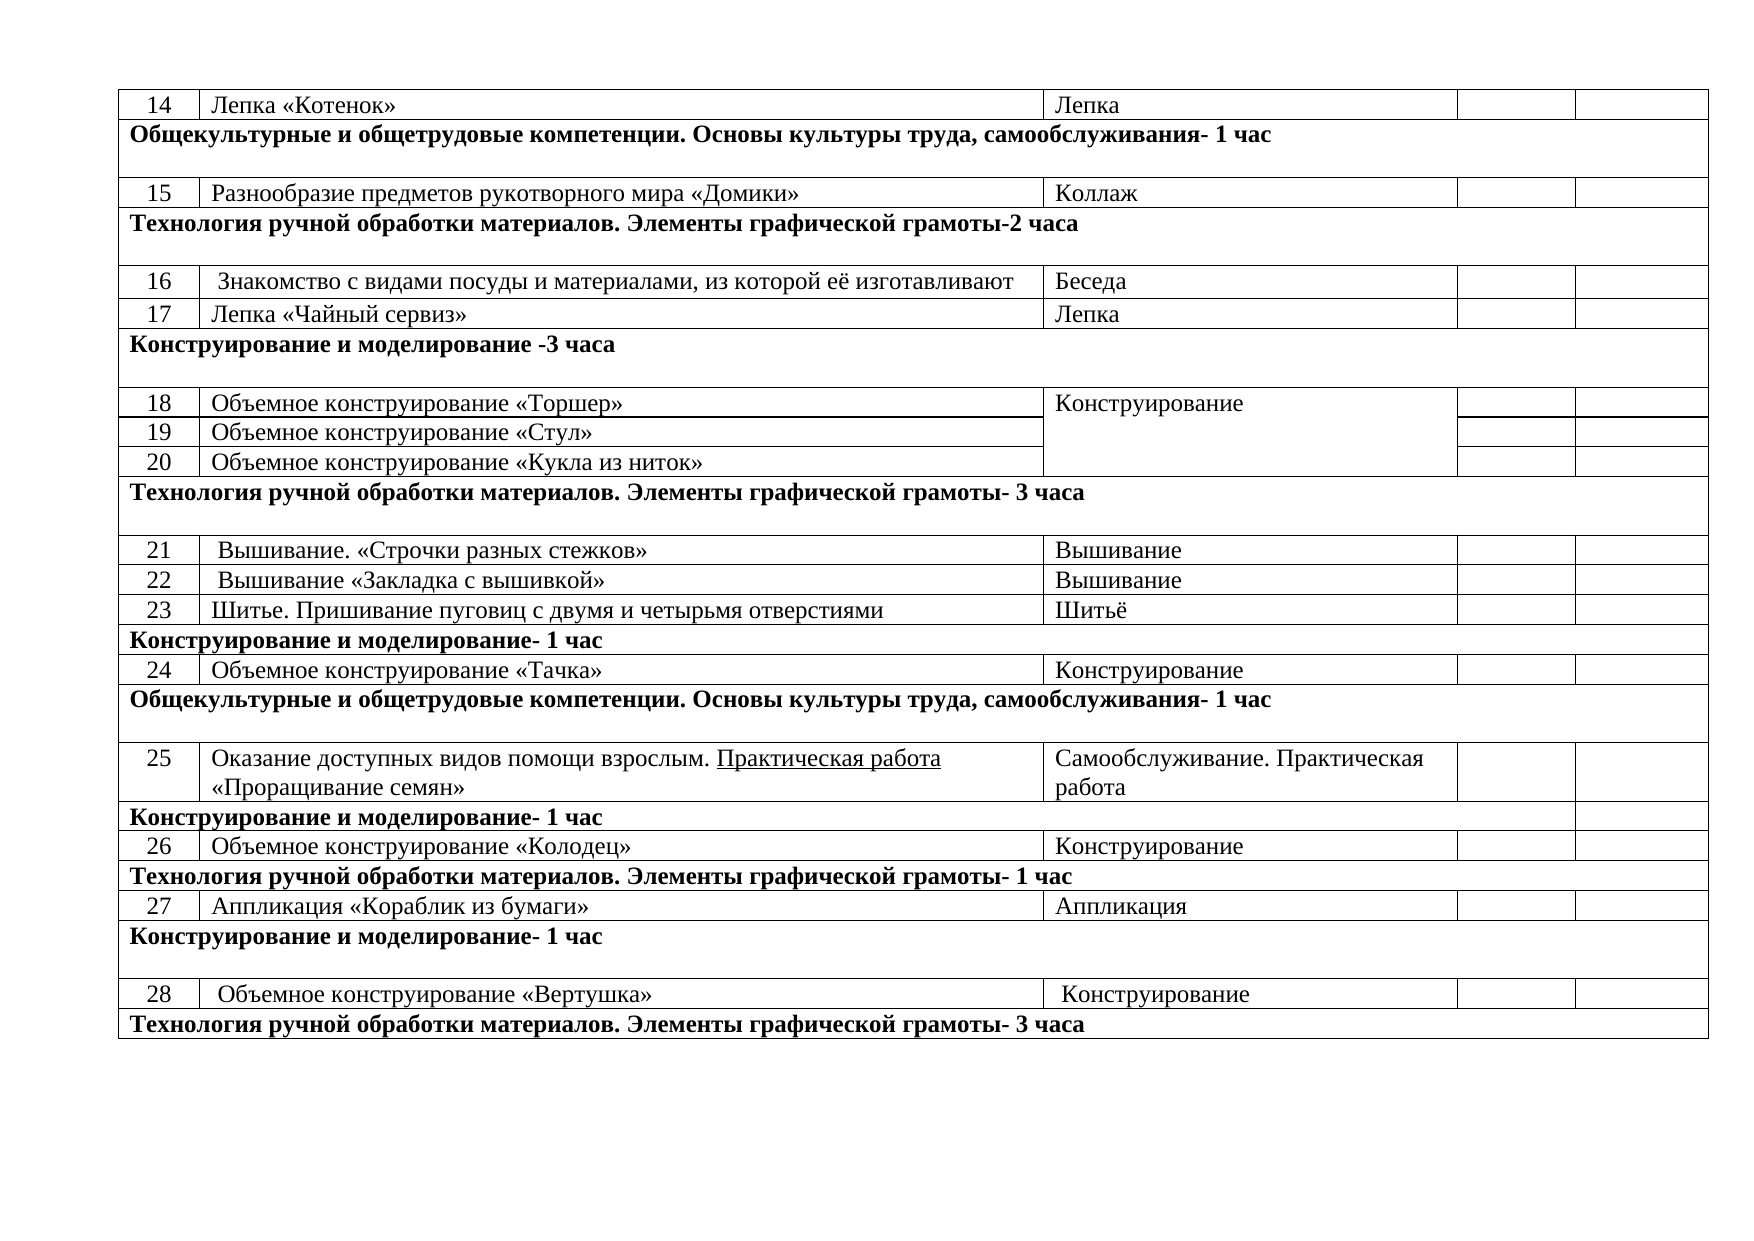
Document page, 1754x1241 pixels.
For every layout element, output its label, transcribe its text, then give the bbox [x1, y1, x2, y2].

table_cell [1576, 388, 1708, 416]
table_cell Технология ручной обработки материалов. Элементы графической грамоты-2 часа [119, 208, 1708, 265]
table_cell Технология ручной обработки материалов. Элементы графической грамоты- 3 часа [119, 477, 1708, 534]
table_cell 14 [119, 90, 199, 118]
table_cell Конструирование и моделирование- 1 час [119, 802, 1575, 830]
table_cell Лепка «Котенок» [200, 90, 1043, 118]
table_cell Конструирование [1044, 831, 1457, 860]
table_cell Лепка [1044, 90, 1457, 118]
table_cell Оказание доступных видов помощи взрослым. Практическая работа «Проращивание семян» [200, 743, 1043, 801]
table_cell [1458, 90, 1575, 118]
table_cell [1458, 595, 1575, 624]
table_cell Объемное конструирование «Торшер» [200, 388, 1043, 416]
table_cell Конструирование и моделирование -3 часа [119, 329, 1708, 387]
table_cell [1576, 595, 1708, 624]
table_cell 15 [119, 178, 199, 207]
table_cell [1458, 266, 1575, 298]
table_cell 25 [119, 743, 199, 801]
table_cell [1458, 831, 1575, 860]
table_cell [1458, 299, 1575, 328]
table_cell [1576, 831, 1708, 860]
table_cell [1576, 299, 1708, 328]
table_cell [1576, 90, 1708, 118]
table_cell Технология ручной обработки материалов. Элементы графической грамоты- 1 час [119, 861, 1708, 890]
table_cell Конструирование [1044, 388, 1457, 476]
table_cell Конструирование [1044, 979, 1457, 1008]
table_cell Беседа [1044, 266, 1457, 298]
table_cell Вышивание [1044, 565, 1457, 594]
table_cell [1458, 536, 1575, 564]
table_cell [1458, 891, 1575, 920]
table_cell [1458, 565, 1575, 594]
table_cell Лепка [1044, 299, 1457, 328]
table_cell [1576, 418, 1708, 446]
table_cell [1458, 388, 1575, 416]
table_cell [1576, 536, 1708, 564]
table_cell [1576, 447, 1708, 476]
table_cell 18 [119, 388, 199, 416]
table_cell [1576, 743, 1708, 801]
table_cell Объемное конструирование «Вертушка» [200, 979, 1043, 1008]
table_cell Объемное конструирование «Колодец» [200, 831, 1043, 860]
table_cell Объемное конструирование «Кукла из ниток» [200, 447, 1043, 476]
table_cell Аппликация [1044, 891, 1457, 920]
table_cell Вышивание [1044, 536, 1457, 564]
table_cell Вышивание. «Строчки разных стежков» [200, 536, 1043, 564]
table_cell 23 [119, 595, 199, 624]
table_cell 16 [119, 266, 199, 298]
table_cell 21 [119, 536, 199, 564]
table_cell [1458, 655, 1575, 683]
table_cell [1458, 178, 1575, 207]
table_cell 28 [119, 979, 199, 1008]
table_cell 17 [119, 299, 199, 328]
table_cell Шитьё [1044, 595, 1457, 624]
table_cell Разнообразие предметов рукотворного мира «Домики» [200, 178, 1043, 207]
table_cell 22 [119, 565, 199, 594]
table_cell Объемное конструирование «Тачка» [200, 655, 1043, 683]
table_cell [1458, 979, 1575, 1008]
table_cell [1576, 655, 1708, 683]
table_cell Конструирование [1044, 655, 1457, 683]
table_cell Самообслуживание. Практическая работа [1044, 743, 1457, 801]
table_cell Вышивание «Закладка с вышивкой» [200, 565, 1043, 594]
table_cell Конструирование и моделирование- 1 час [119, 921, 1708, 978]
table_cell [1576, 891, 1708, 920]
table_cell Аппликация «Кораблик из бумаги» [200, 891, 1043, 920]
table_cell 27 [119, 891, 199, 920]
table_cell [1458, 743, 1575, 801]
table_cell Знакомство с видами посуды и материалами, из которой её изготавливают [200, 266, 1043, 298]
table_cell 26 [119, 831, 199, 860]
table_cell [1576, 802, 1708, 830]
table_cell [1576, 178, 1708, 207]
table_cell Технология ручной обработки материалов. Элементы графической грамоты- 3 часа [119, 1009, 1708, 1038]
table_cell 24 [119, 655, 199, 683]
table_cell Коллаж [1044, 178, 1457, 207]
table_cell [1576, 266, 1708, 298]
table_cell Общекультурные и общетрудовые компетенции. Основы культуры труда, самообслуживания- 1 час [119, 120, 1708, 177]
table_cell [1458, 447, 1575, 476]
table_cell Конструирование и моделирование- 1 час [119, 625, 1708, 654]
table_cell 19 [119, 418, 199, 446]
table_cell [1576, 565, 1708, 594]
table_cell [1458, 418, 1575, 446]
table_cell [1576, 979, 1708, 1008]
table_cell Шитье. Пришивание пуговиц с двумя и четырьмя отверстиями [200, 595, 1043, 624]
table_cell Объемное конструирование «Стул» [200, 418, 1043, 446]
table_cell Лепка «Чайный сервиз» [200, 299, 1043, 328]
table_cell Общекультурные и общетрудовые компетенции. Основы культуры труда, самообслуживания- 1 час [119, 685, 1708, 742]
table_cell 20 [119, 447, 199, 476]
